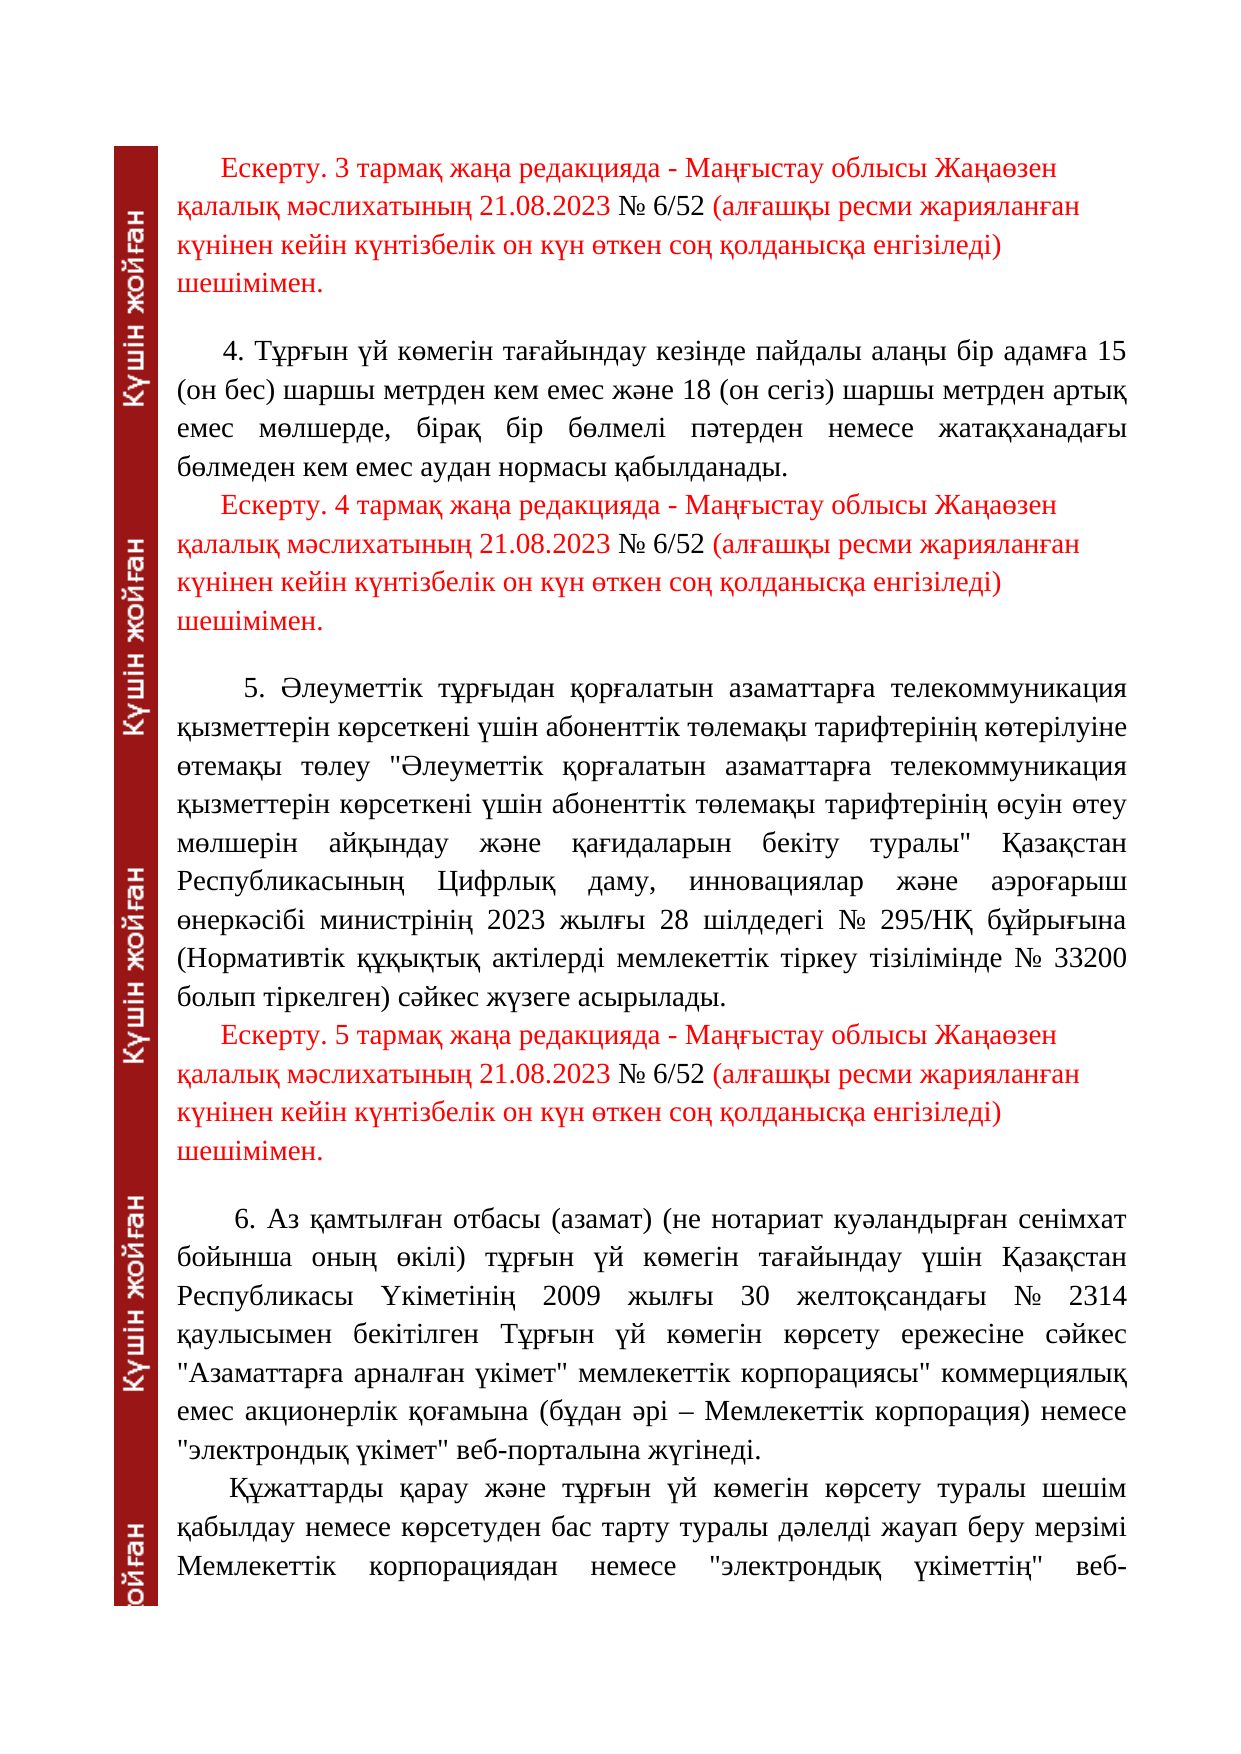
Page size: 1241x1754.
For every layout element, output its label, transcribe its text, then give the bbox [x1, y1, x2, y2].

text Ескерту. 5 тармақ жаңа редакцияда - Маңғыстау облысы Жаңаөзен қалалық мәслихатының 21.08.2023 № 6/52 (алғашқы ресми жарияланған күнінен кейін күнтізбелік он күн өткен соң қолданысқа енгізіледі) шешімімен. [112, 1017, 1128, 1197]
text 5. Әлеуметтік тұрғыдан қорғалатын азаматтарға телекоммуникация қызметтерін көрсеткені үшін абоненттік төлемақы тарифтерінің көтерілуіне өтемақы төлеу "Әлеуметтік қорғалатын азаматтарға телекоммуникация қызметтерін көрсеткені үшін абоненттік төлемақы тарифтерінің өсуін өтеу мөлшерін айқындау және қағидаларын бекіту туралы" Қазақстан Республикасының Цифрлық даму, инновациялар және аэроғарыш өнеркәсібі министрінің 2023 жылғы 28 шiлдедегi № 295/НҚ бұйрығына (Нормативтік құқықтық актілерді мемлекеттік тіркеу тізілімінде № 33200 болып тіркелген) сәйкес жүзеге асырылады. [112, 671, 1128, 1012]
text Ескерту. 3 тармақ жаңа редакцияда - Маңғыстау облысы Жаңаөзен қалалық мәслихатының 21.08.2023 № 6/52 (алғашқы ресми жарияланған күнінен кейін күнтізбелік он күн өткен соң қолданысқа енгізіледі) шешімімен. [112, 150, 1128, 329]
picture [114, 667, 158, 671]
picture [114, 329, 158, 333]
text 6. Аз қамтылған отбасы (азамат) (не нотариат куәландырған сенімхат бойынша оның өкілі) тұрғын үй көмегін тағайындау үшін Қазақстан Республикасы Үкіметінің 2009 жылғы 30 желтоқсандағы № 2314 қаулысымен бекітілген Тұрғын үй көмегін көрсету ережесіне сәйкес "Азаматтарға арналған үкімет" мемлекеттік корпорациясы" коммерциялық емес акционерлік қоғамына (бұдан әрі – Мемлекеттік корпорация) немесе "электрондық үкімет" веб-порталына жүгінеді. [112, 1201, 1128, 1466]
picture [114, 1581, 158, 1606]
picture [114, 482, 158, 487]
text Ескерту. 4 тармақ жаңа редакцияда - Маңғыстау облысы Жаңаөзен қалалық мәслихатының 21.08.2023 № 6/52 (алғашқы ресми жарияланған күнінен кейін күнтізбелік он күн өткен соң қолданысқа енгізіледі) шешімімен. [112, 487, 1128, 667]
picture [114, 1197, 158, 1201]
picture [114, 146, 158, 150]
picture [114, 1012, 158, 1017]
text 4. Тұрғын үй көмегін тағайындау кезінде пайдалы алаңы бір адамға 15 (он бес) шаршы метрден кем емес және 18 (он сегіз) шаршы метрден артық емес мөлшерде, бірақ бір бөлмелі пәтерден немесе жатақханадағы бөлмеден кем емес аудан нормасы қабылданады. [112, 333, 1128, 482]
picture [114, 1466, 158, 1471]
